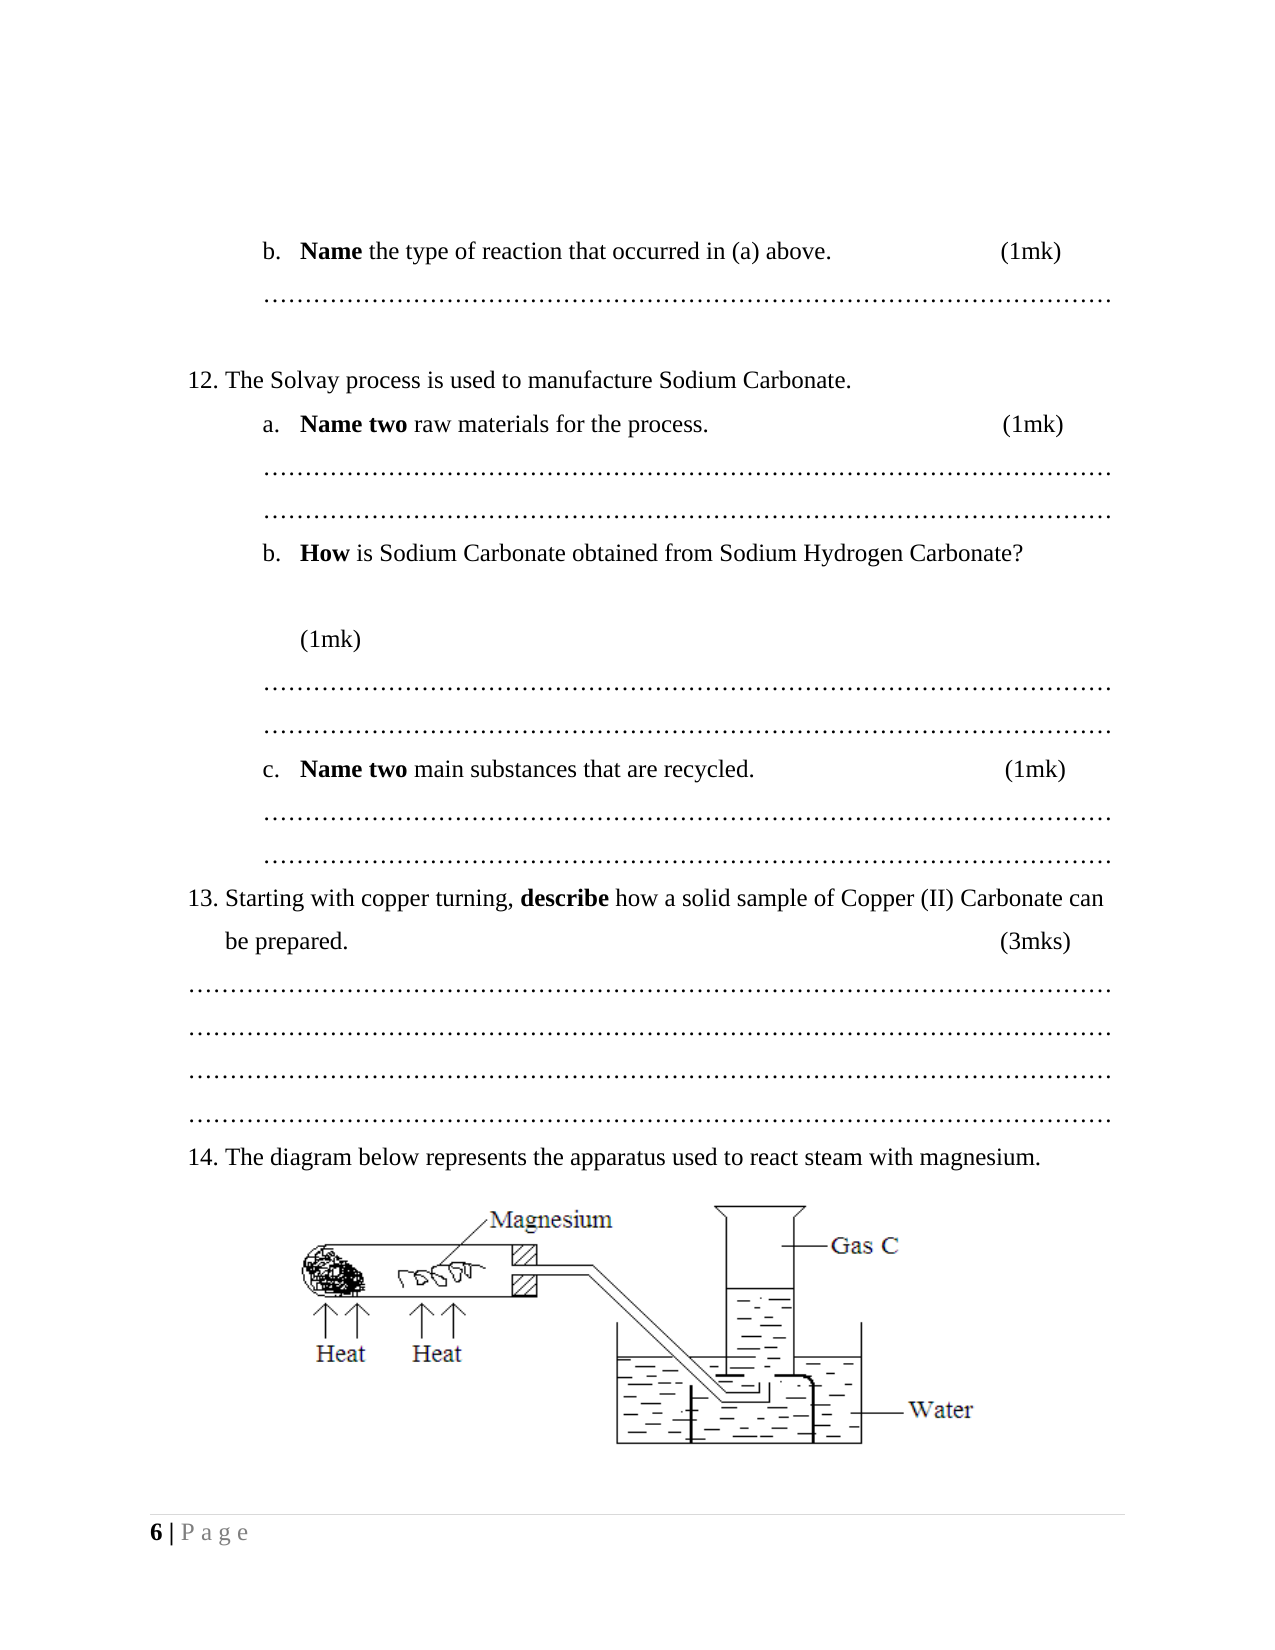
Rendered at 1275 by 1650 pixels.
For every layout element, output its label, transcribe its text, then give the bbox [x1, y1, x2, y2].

list The diagram below represents the apparatus used to react steam with magnesium. [187, 1142, 1125, 1171]
list Name two main substances that are recycled. (1mk) [262, 754, 1125, 782]
text …………………………………………………………………………………………………………………………………………………………………………………… [262, 667, 1125, 739]
picture [292, 1195, 983, 1477]
text …………………………………………………………………………………………………………………………………………………………………………………… [262, 452, 1125, 524]
text ………………………………………………………………………………………… [262, 279, 1125, 308]
list Name two raw materials for the process. (1mk) [262, 409, 1125, 437]
list The Solvay process is used to manufacture Sodium Carbonate. [187, 366, 1125, 394]
text …………………………………………………………………………………………………………………………………………………………………………………… [262, 797, 1125, 869]
list How is Sodium Carbonate obtained from Sodium Hydrogen Carbonate? (1mk) [262, 538, 1125, 653]
list Name the type of reaction that occurred in (a) above. (1mk) [262, 236, 1125, 265]
list Starting with copper turning, describe how a solid sample of Copper (II) Carbonate can be prepared. (3mks) [187, 883, 1125, 955]
text ………………………………………………………………………………………………………………………………………………………………………………………………………………………………………………………………………………………………………………………………………………………………………………………………………… [187, 969, 1125, 1127]
